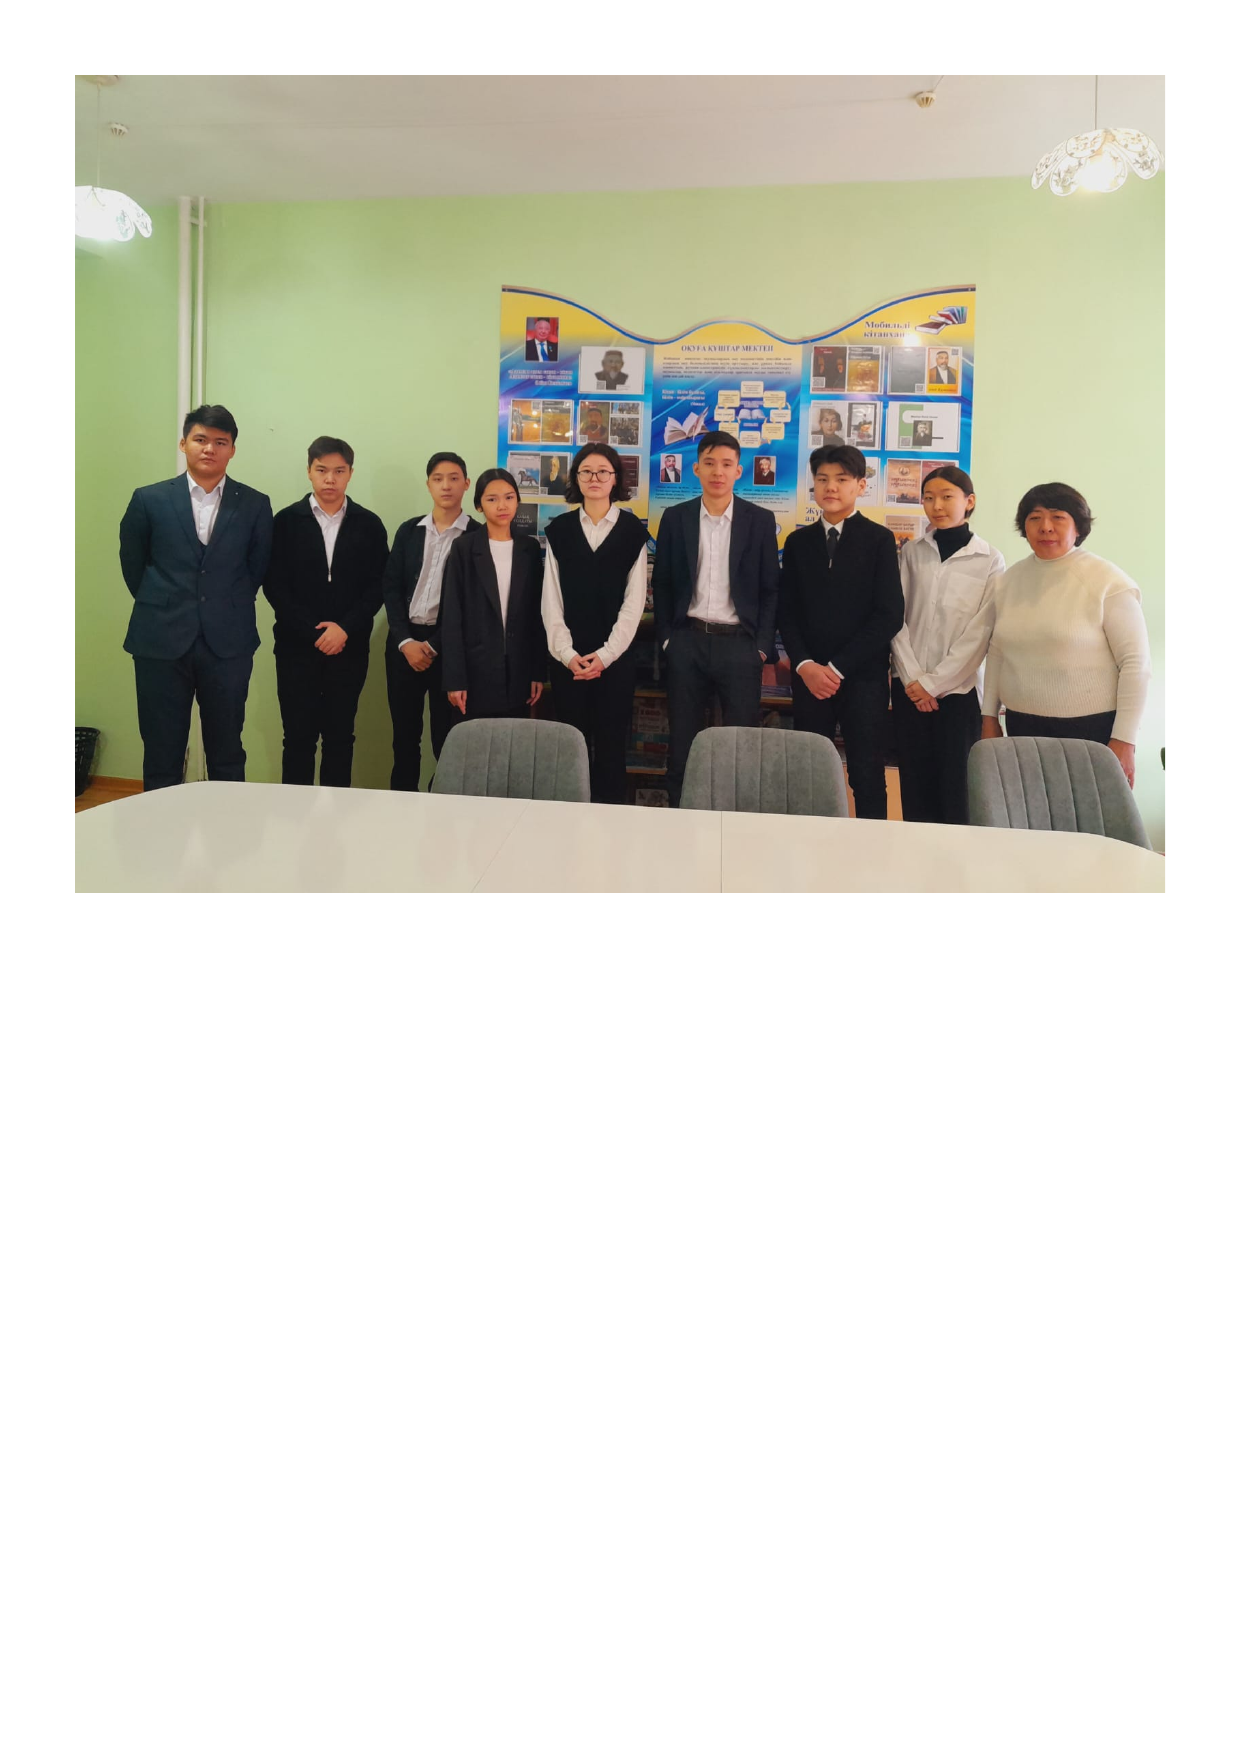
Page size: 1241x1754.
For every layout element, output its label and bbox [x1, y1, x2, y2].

picture [75, 75, 1166, 893]
